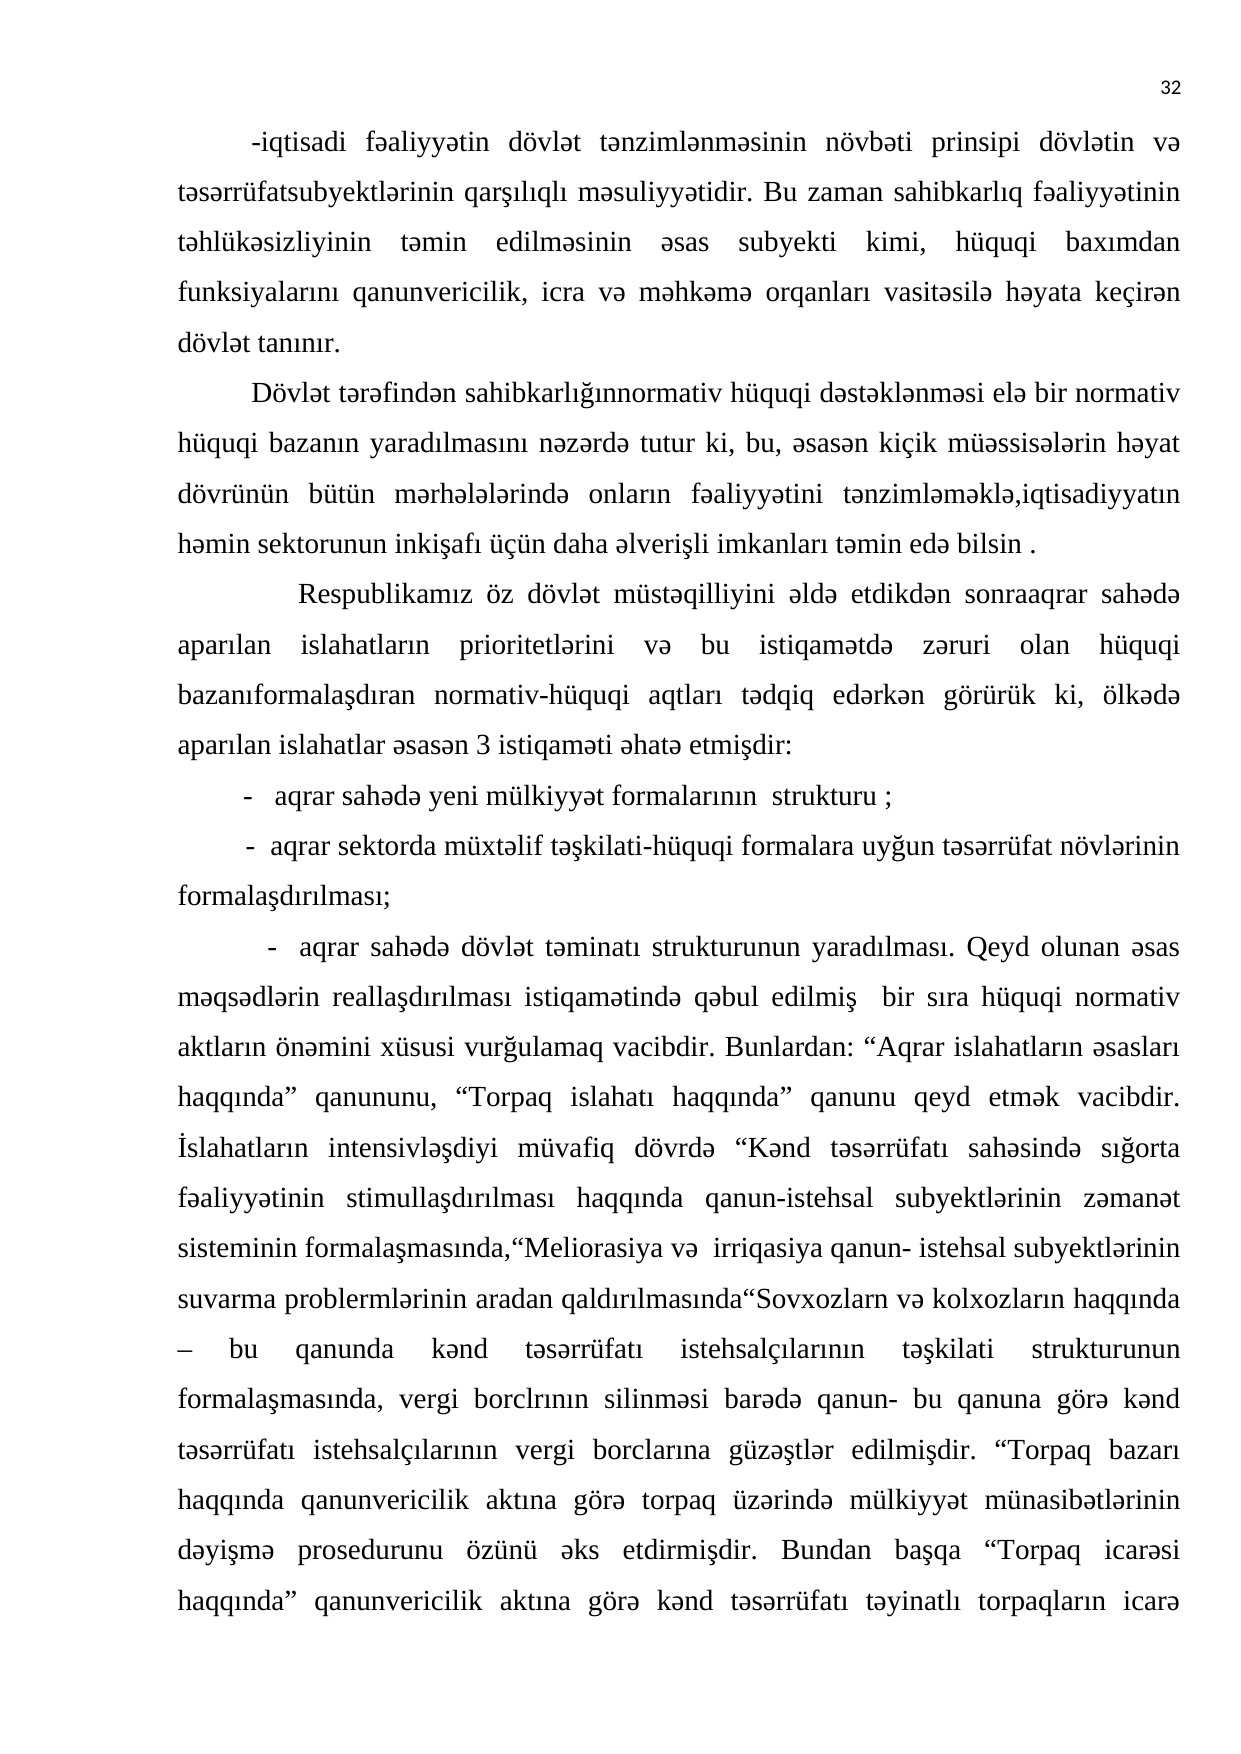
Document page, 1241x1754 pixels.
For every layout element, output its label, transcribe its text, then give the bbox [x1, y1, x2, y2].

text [177, 929, 1181, 1616]
text Respublikamız öz dövlət müstəqilliyini əldə etdikdən sonraaqrar sahədə aparılan islahatların prioritetlərini və bu istiqamətdə zəruri olan hüquqi bazanıformalaşdıran normativ-hüquqi aqtları tədqiq edərkən görürük ki, ölkədə aparılan islahatlar əsasən 3 istiqaməti əhatə etmişdir: [177, 576, 1181, 761]
text - aqrar sahədə yeni mülkiyyət formalarının strukturu ; [177, 778, 1181, 811]
text Dövlət tərəfindən sahibkarlığınnormativ hüquqi dəstəklənməsi elə bir normativ hüquqi bazanın yaradılmasını nəzərdə tutur ki, bu, əsasən kiçik müəssisələrin həyat dövrünün bütün mərhələlərində onların fəaliyyətini tənzimləməklə,iqtisadiyyatın həmin sektorunun inkişafı üçün daha əlverişli imkanları təmin edə bilsin . [177, 375, 1181, 560]
text - aqrar sektorda müxtəlif təşkilati-hüquqi formalara uyğun təsərrüfat növlərinin formalaşdırılması; [177, 828, 1181, 912]
text -iqtisadi fəaliyyətin dövlət tənzimlənməsinin növbəti prinsipi dövlətin və təsərrüfatsubyektlərinin qarşılıqlı məsuliyyətidir. Bu zaman sahibkarlıq fəaliyyətinin təhlükəsizliyinin təmin edilməsinin əsas subyekti kimi, hüquqi baxımdan funksiyalarını qanunvericilik, icra və məhkəmə orqanları vasitəsilə həyata keçirən dövlət tanınır. [177, 124, 1181, 358]
